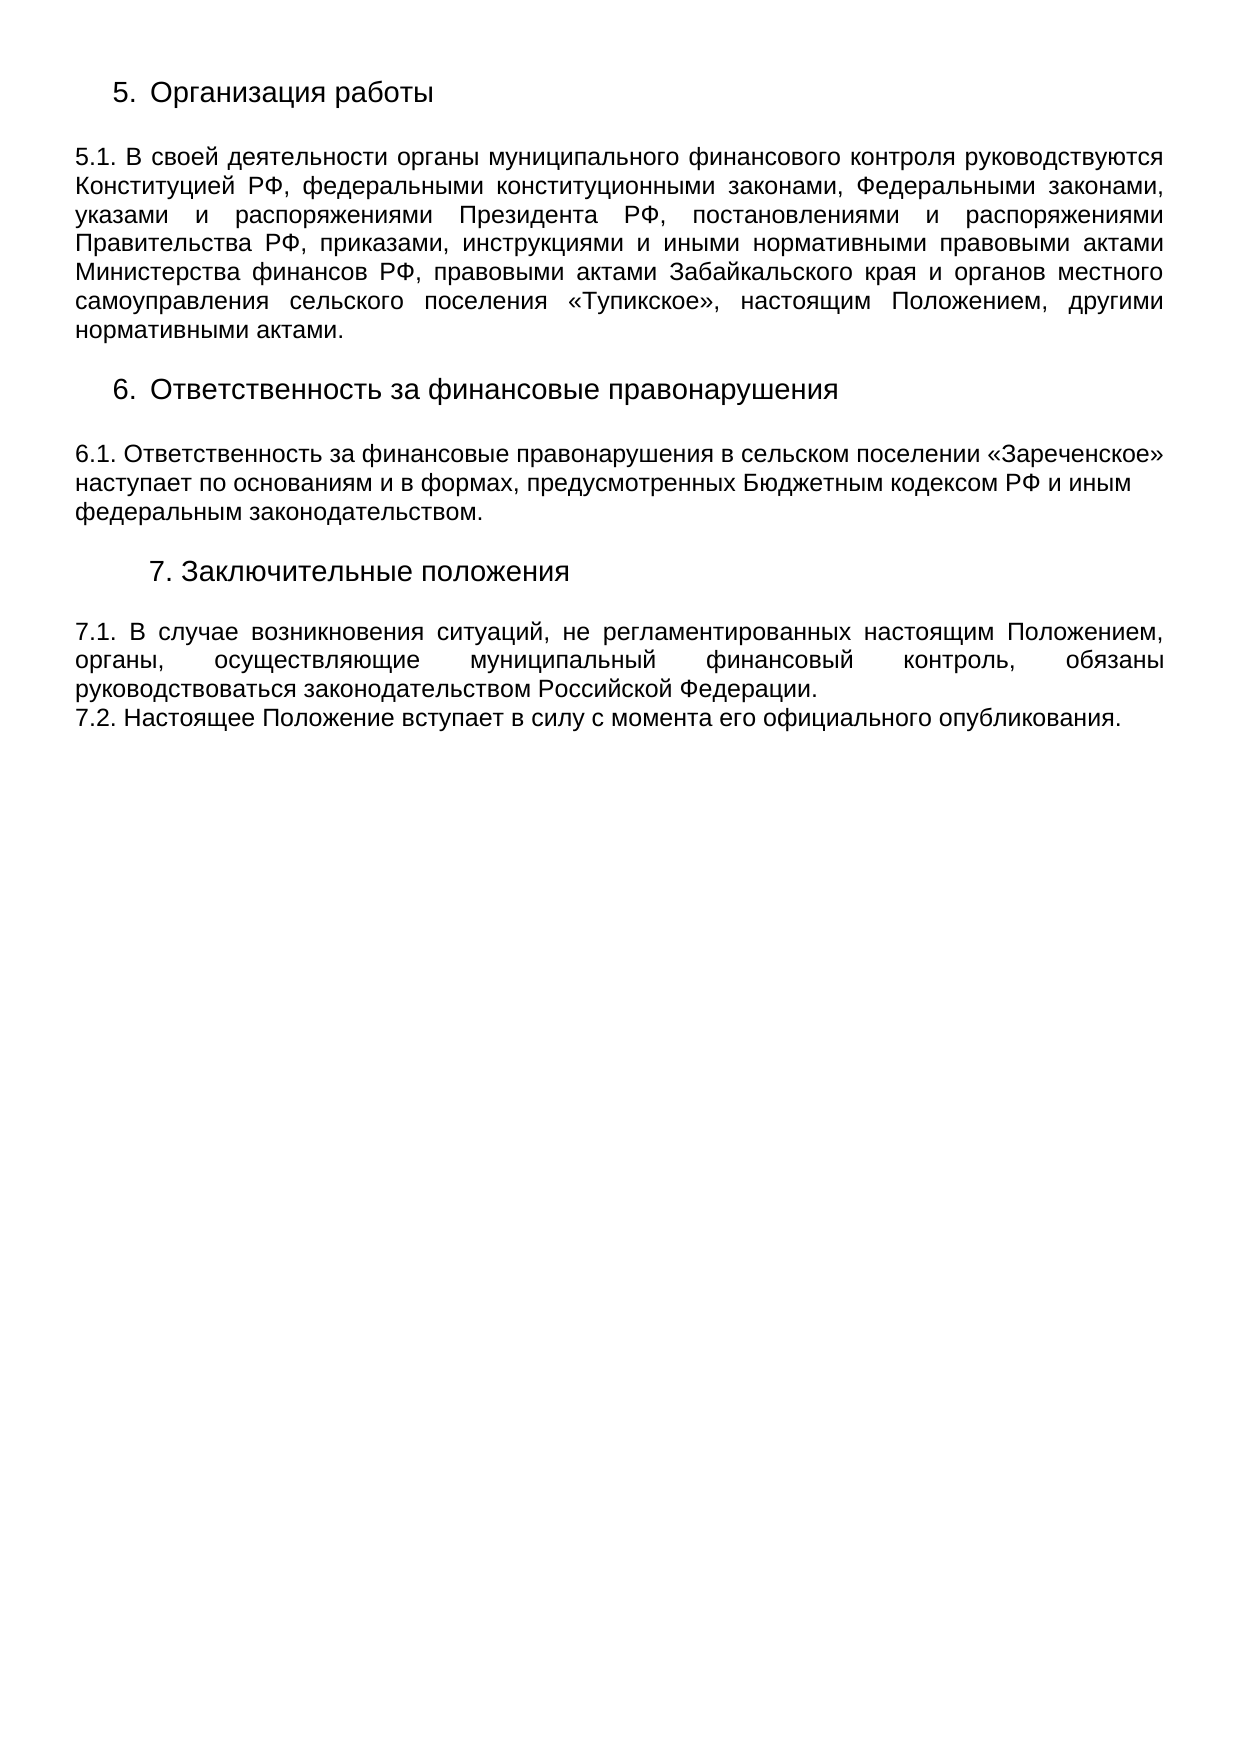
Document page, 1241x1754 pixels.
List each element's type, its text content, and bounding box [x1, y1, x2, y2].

text 7.1. В случае возникновения ситуаций, не регламентированных настоящим Положением, органы, осуществляющие муниципальный финансовый контроль, обязаны руководствоваться законодательством Российской Федерации. [75, 616, 1165, 703]
list Ответственность за финансовые правонарушения [112, 372, 1165, 406]
text 6.1. Ответственность за финансовые правонарушения в сельском поселении «Зареченское» наступает по основаниям и в формах, предусмотренных Бюджетным кодексом РФ и иным федеральным законодательством. [75, 439, 1165, 525]
list Организация работы [112, 75, 1165, 108]
text 7. Заключительные положения [75, 554, 1165, 588]
text 5.1. В своей деятельности органы муниципального финансового контроля руководствуются Конституцией РФ, федеральными конституционными законами, Федеральными законами, указами и распоряжениями Президента РФ, постановлениями и распоряжениями Правительства РФ, приказами, инструкциями и иными нормативными правовыми актами Министерства финансов РФ, правовыми актами Забайкальского края и органов местного самоуправления сельского поселения «Тупикское», настоящим Положением, другими нормативными актами. [75, 142, 1165, 343]
text 7.2. Настоящее Положение вступает в силу с момента его официального опубликования. [75, 703, 1165, 731]
